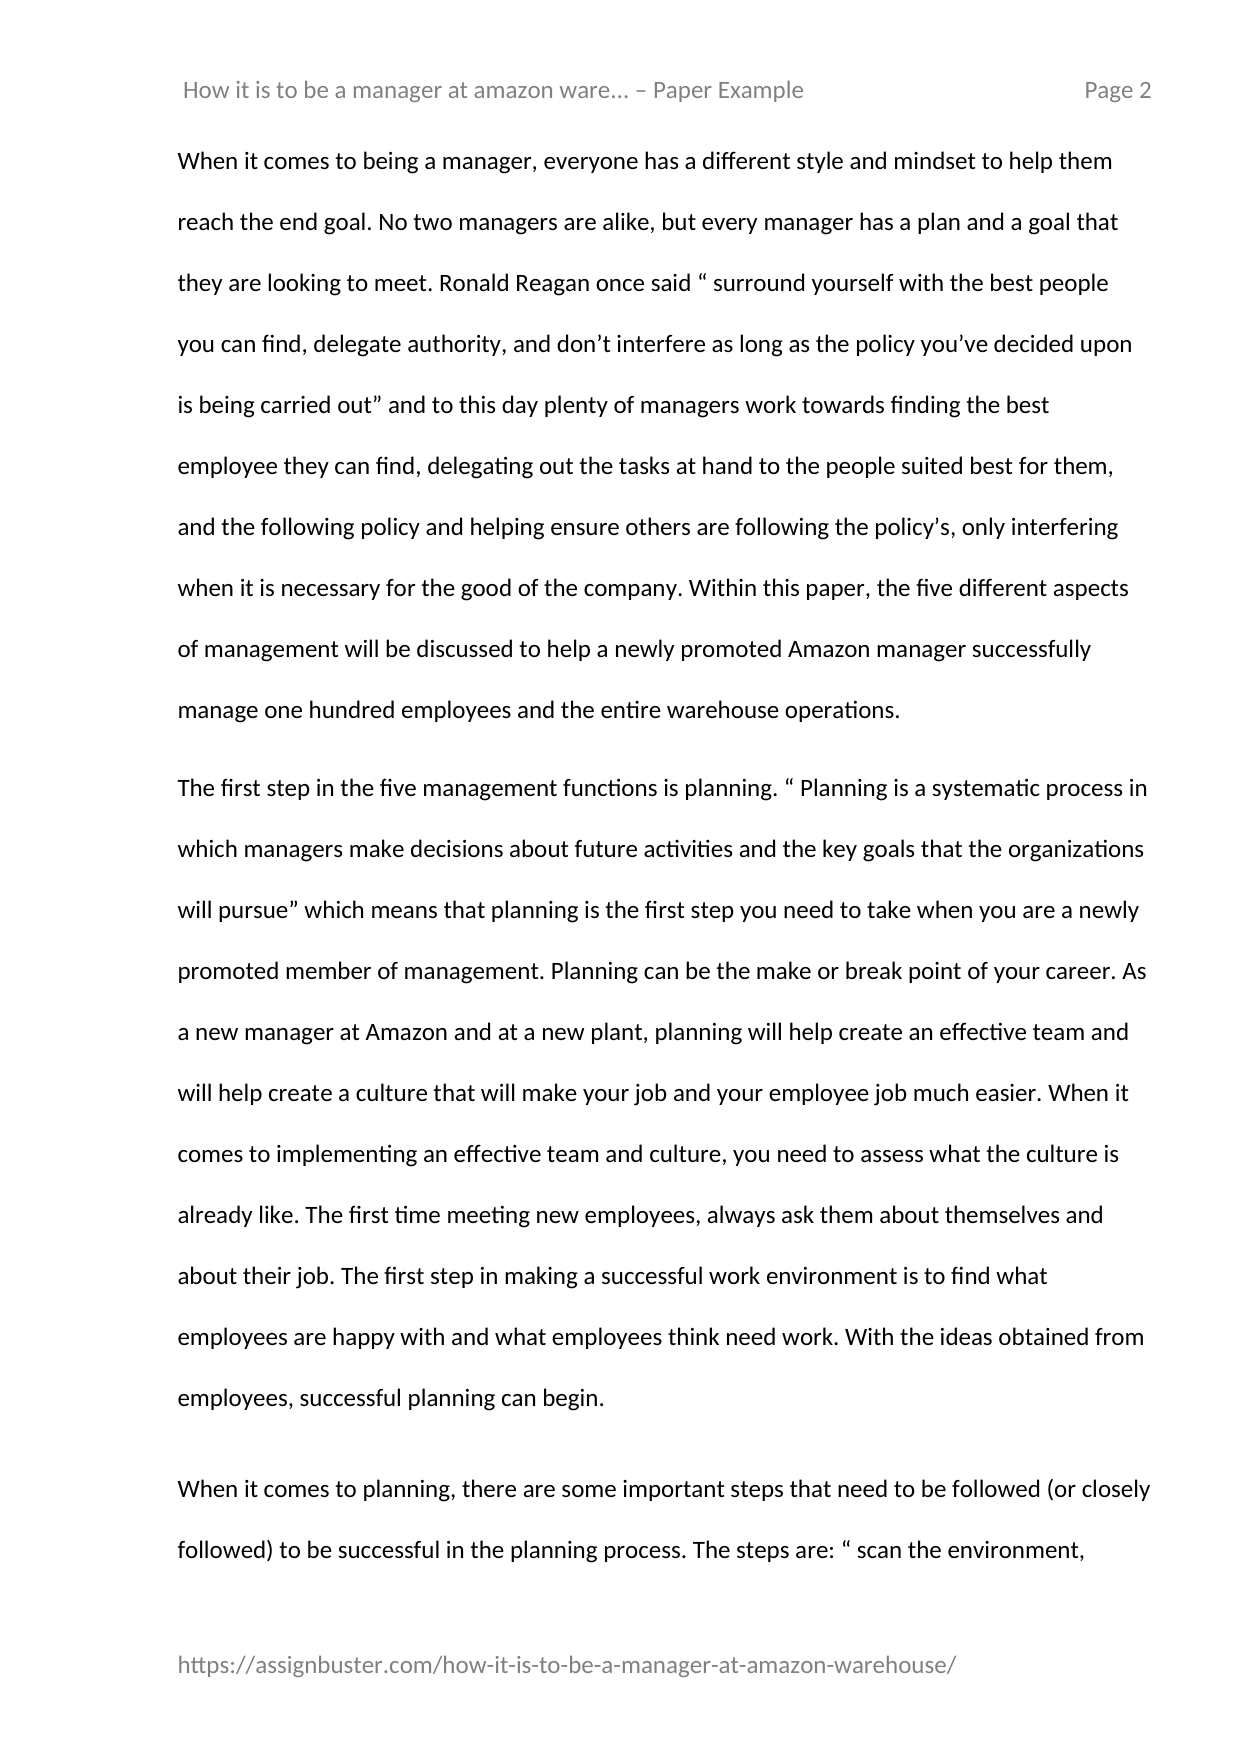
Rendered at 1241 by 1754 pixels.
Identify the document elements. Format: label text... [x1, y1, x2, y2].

text The first step in the five management functions is planning. “ Planning is a systematic process in which managers make decisions about future activities and the key goals that the organizations will pursue” which means that planning is the first step you need to take when you are a newly promoted member of management. Planning can be the make or break point of your career. As a new manager at Amazon and at a new plant, planning will help create an effective team and will help create a culture that will make your job and your employee job much easier. When it comes to implementing an effective team and culture, you need to assess what the culture is already like. The first time meeting new employees, always ask them about themselves and about their job. The first step in making a successful work environment is to find what employees are happy with and what employees think need work. With the ideas obtained from employees, successful planning can begin. [177, 772, 1152, 1413]
text When it comes to being a manager, everyone has a different style and mindset to help them reach the end goal. No two managers are alike, but every manager has a plan and a goal that they are looking to meet. Ronald Reagan once said “ surround yourself with the best people you can find, delegate authority, and don’t interfere as long as the policy you’ve decided upon is being carried out” and to this day plenty of managers work towards finding the best employee they can find, delegating out the tasks at hand to the people suited best for them, and the following policy and helping ensure others are following the policy’s, only interfering when it is necessary for the good of the company. Within this paper, the five different aspects of management will be discussed to help a newly promoted Amazon manager successfully manage one hundred employees and the entire warehouse operations. [177, 145, 1152, 725]
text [177, 1473, 1152, 1564]
